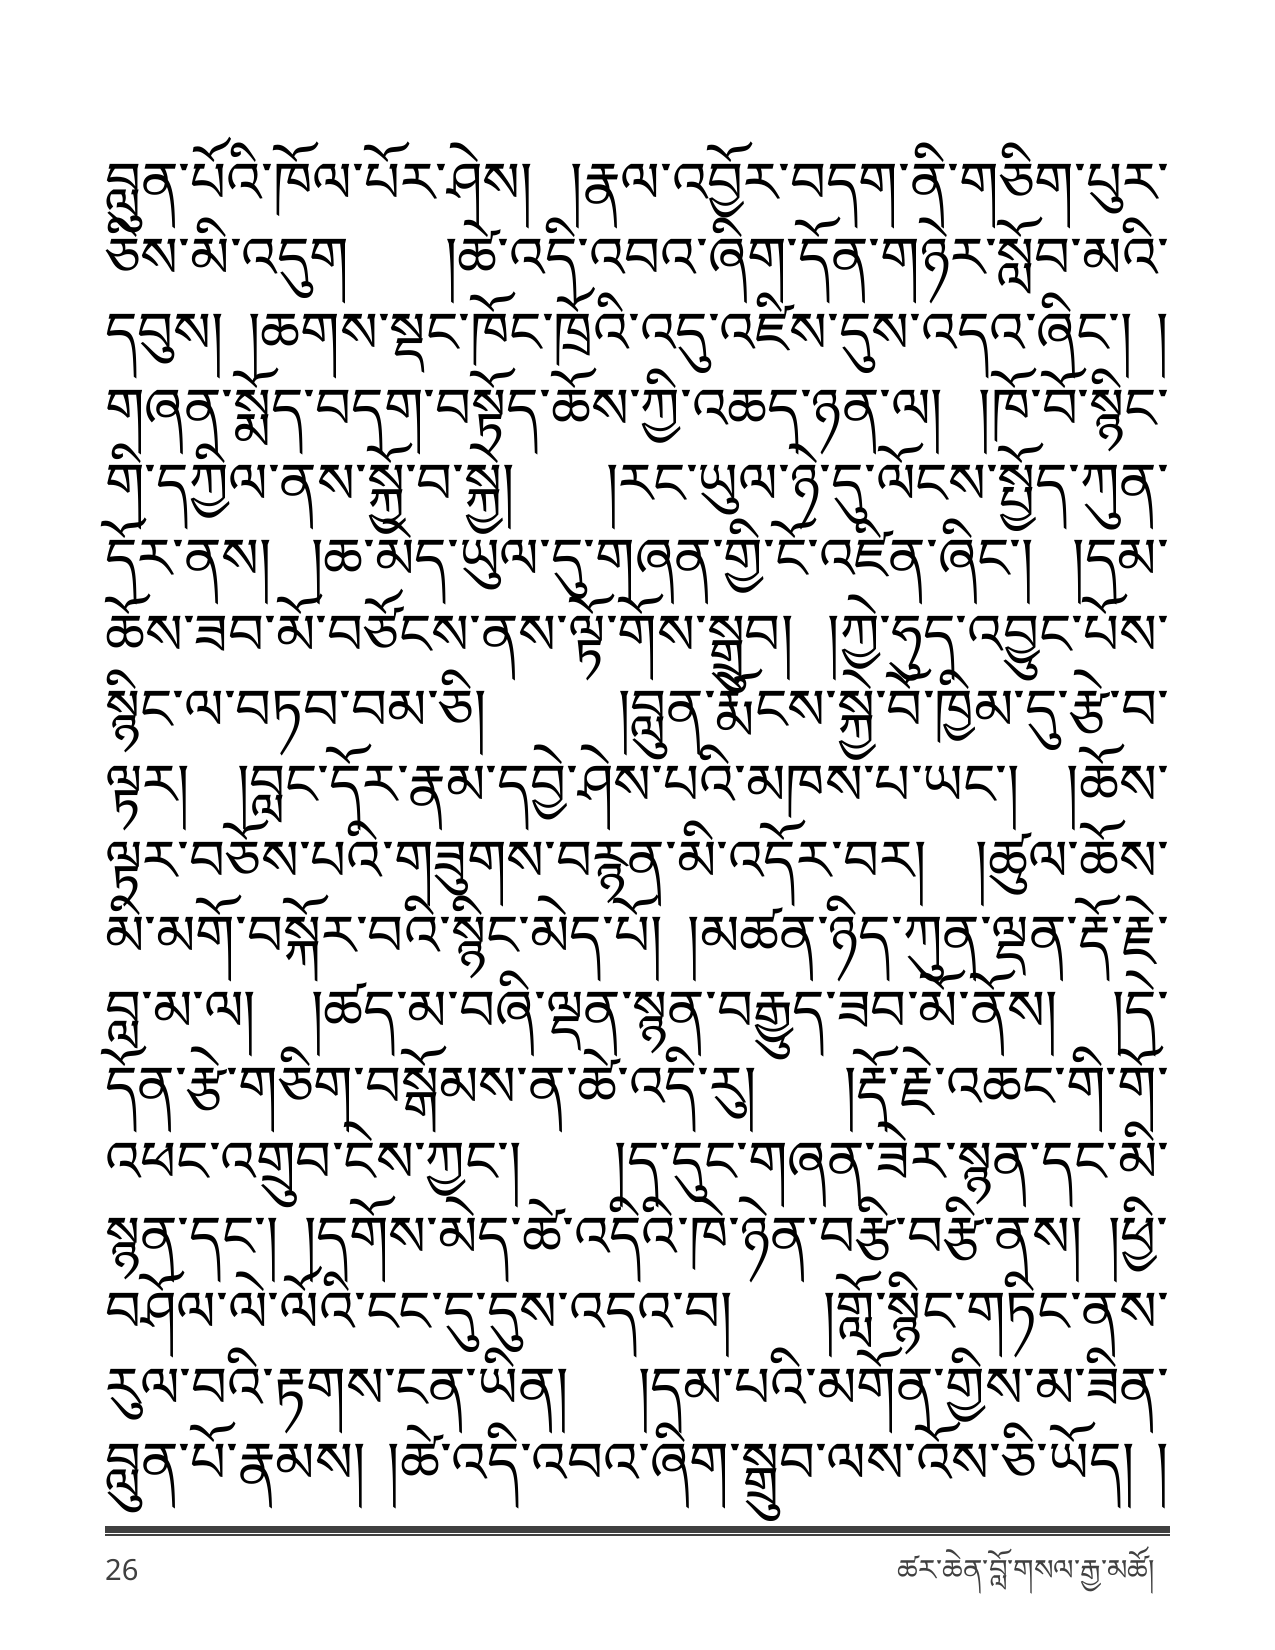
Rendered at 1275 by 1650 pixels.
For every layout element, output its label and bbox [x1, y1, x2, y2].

text [105, 150, 1170, 1496]
